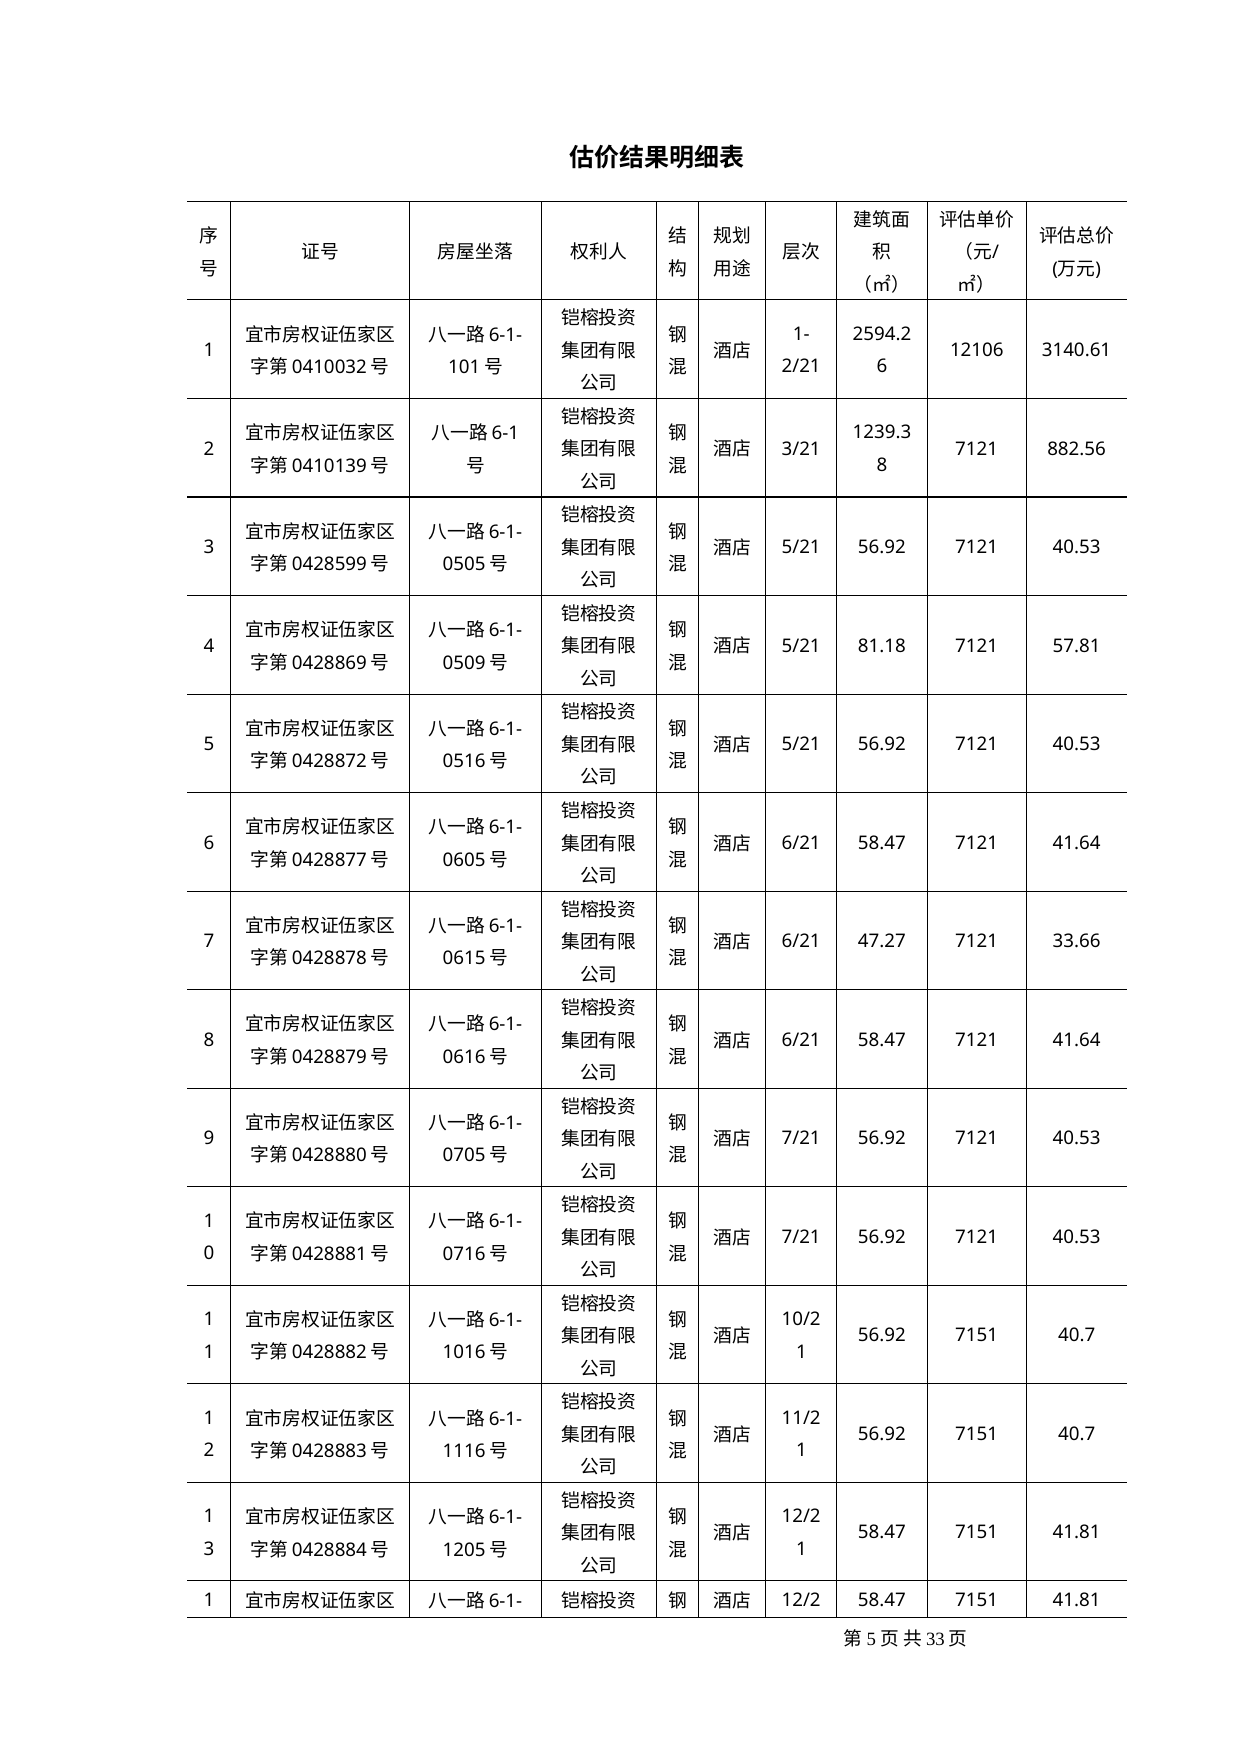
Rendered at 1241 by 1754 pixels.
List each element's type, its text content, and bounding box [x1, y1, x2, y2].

table_cell 八一路6-1-0615号 [410, 892, 541, 989]
table_cell 钢混 [657, 1483, 698, 1580]
table_cell 钢混 [657, 793, 698, 891]
table_cell 41.81 [1027, 1581, 1127, 1617]
table_cell 酒店 [699, 1286, 765, 1383]
table_cell 八一路6-1-0705号 [410, 1089, 541, 1186]
table_cell 八一路6-1-1216号 [410, 1581, 541, 1617]
table_cell 宜市房权证伍家区字第0428869号 [231, 596, 409, 693]
table_header 权利人 [542, 202, 656, 299]
table_cell 56.92 [837, 498, 927, 595]
table_cell 3/21 [766, 399, 836, 496]
table_cell 56.92 [837, 1089, 927, 1186]
table_cell 58.47 [837, 793, 927, 891]
table_header 证号 [231, 202, 409, 299]
table_cell 56.92 [837, 1286, 927, 1383]
table_cell 4 [187, 596, 230, 693]
table_cell 八一路6-1-0716号 [410, 1187, 541, 1285]
table_cell 41.64 [1027, 793, 1127, 891]
table_cell 钢混 [657, 892, 698, 989]
table_cell 铠榕投资集团有限公司 [542, 596, 656, 693]
table_header 层次 [766, 202, 836, 299]
table_cell 56.92 [837, 695, 927, 792]
table_cell 7/21 [766, 1089, 836, 1186]
table_cell 40.7 [1027, 1384, 1127, 1482]
table_cell 钢混 [657, 695, 698, 792]
table_cell 1-2/21 [766, 300, 836, 398]
table_cell 铠榕投资集团有限公司 [542, 1187, 656, 1285]
table_cell 7/21 [766, 1187, 836, 1285]
table_cell 铠榕投资集团有限公司 [542, 399, 656, 496]
table_cell 宜市房权证伍家区字第0410032号 [231, 300, 409, 398]
table_cell 钢混 [657, 1384, 698, 1482]
table_cell 41.81 [1027, 1483, 1127, 1580]
table_cell 5/21 [766, 596, 836, 693]
table_cell 铠榕投资集团有限公司 [542, 1286, 656, 1383]
table_cell 40.53 [1027, 498, 1127, 595]
table_cell 58.47 [837, 1483, 927, 1580]
table_cell 酒店 [699, 596, 765, 693]
table_cell 酒店 [699, 892, 765, 989]
table_cell 酒店 [699, 498, 765, 595]
table_cell 12/21 [766, 1483, 836, 1580]
table_cell 酒店 [699, 1187, 765, 1285]
table_cell 40.53 [1027, 695, 1127, 792]
table_cell 八一路6-1-1016号 [410, 1286, 541, 1383]
table_cell 7151 [928, 1384, 1026, 1482]
table_cell 铠榕投资集团有限公司 [542, 990, 656, 1088]
table_cell 八一路6-1-0516号 [410, 695, 541, 792]
table_cell 40.53 [1027, 1187, 1127, 1285]
table_cell 钢混 [657, 990, 698, 1088]
table_cell 12106 [928, 300, 1026, 398]
table_header 规划用途 [699, 202, 765, 299]
table_cell 铠榕投资集团有限公司 [542, 892, 656, 989]
table_cell 7121 [928, 892, 1026, 989]
table_cell 58.47 [837, 990, 927, 1088]
table_cell 2594.26 [837, 300, 927, 398]
table_cell 2 [187, 399, 230, 496]
table_cell 14 [187, 1581, 230, 1617]
table_cell 56.92 [837, 1384, 927, 1482]
table_cell 八一路6-1-0605号 [410, 793, 541, 891]
table_cell 钢混 [657, 498, 698, 595]
table_cell 882.56 [1027, 399, 1127, 496]
table_cell 宜市房权证伍家区字第0428872号 [231, 695, 409, 792]
table_cell 7121 [928, 596, 1026, 693]
table_cell 宜市房权证伍家区字第0428883号 [231, 1384, 409, 1482]
table_cell 33.66 [1027, 892, 1127, 989]
table_cell 7151 [928, 1286, 1026, 1383]
table_cell 5/21 [766, 695, 836, 792]
table_cell 47.27 [837, 892, 927, 989]
table_cell 铠榕投资集团有限公司 [542, 1089, 656, 1186]
table_cell 56.92 [837, 1187, 927, 1285]
table_header 评估单价（元/㎡） [928, 202, 1026, 299]
table_cell 12/21 [766, 1581, 836, 1617]
table_cell 7151 [928, 1483, 1026, 1580]
table_cell 7121 [928, 399, 1026, 496]
table_cell 7 [187, 892, 230, 989]
table_cell 10/21 [766, 1286, 836, 1383]
table_header 结构 [657, 202, 698, 299]
table_cell 八一路6-1-0616号 [410, 990, 541, 1088]
table_cell 钢混 [657, 1286, 698, 1383]
table_cell 13 [187, 1483, 230, 1580]
table_cell 钢混 [657, 596, 698, 693]
table_cell 铠榕投资集团有限公司 [542, 1384, 656, 1482]
table_header 建筑面积（㎡） [837, 202, 927, 299]
table_cell 铠榕投资集团有限公司 [542, 498, 656, 595]
table_cell 酒店 [699, 990, 765, 1088]
table_cell 10 [187, 1187, 230, 1285]
table_cell 铠榕投资集团有限公司 [542, 300, 656, 398]
table_header 序号 [187, 202, 230, 299]
table_cell 9 [187, 1089, 230, 1186]
table_cell 宜市房权证伍家区字第0428599号 [231, 498, 409, 595]
table_cell 40.53 [1027, 1089, 1127, 1186]
table_cell 宜市房权证伍家区字第0428884号 [231, 1483, 409, 1580]
table_cell 宜市房权证伍家区字第0428878号 [231, 892, 409, 989]
table_cell 八一路6-1-0509号 [410, 596, 541, 693]
table_cell 铠榕投资集团有限公司 [542, 1581, 656, 1617]
table_cell 酒店 [699, 793, 765, 891]
table_cell 41.64 [1027, 990, 1127, 1088]
table_cell 八一路6-1-0505号 [410, 498, 541, 595]
table_cell 宜市房权证伍家区字第0410139号 [231, 399, 409, 496]
table_cell 宜市房权证伍家区字第0428877号 [231, 793, 409, 891]
table_cell 12 [187, 1384, 230, 1482]
table_cell 5 [187, 695, 230, 792]
table_cell 81.18 [837, 596, 927, 693]
table_cell 11/21 [766, 1384, 836, 1482]
table_cell 6 [187, 793, 230, 891]
table_cell 3 [187, 498, 230, 595]
table_cell 8 [187, 990, 230, 1088]
table_cell 钢混 [657, 1187, 698, 1285]
table_cell 钢混 [657, 300, 698, 398]
table_cell 酒店 [699, 1483, 765, 1580]
table_cell 1 [187, 300, 230, 398]
table_cell 八一路6-1号 [410, 399, 541, 496]
table_cell 酒店 [699, 300, 765, 398]
text 估价结果明细表 [187, 123, 1127, 188]
table_cell 7121 [928, 498, 1026, 595]
table_cell 58.47 [837, 1581, 927, 1617]
table_cell 6/21 [766, 892, 836, 989]
table_cell 铠榕投资集团有限公司 [542, 1483, 656, 1580]
table_cell 7121 [928, 793, 1026, 891]
table_header 房屋坐落 [410, 202, 541, 299]
table_cell 酒店 [699, 1581, 765, 1617]
table_cell 钢混 [657, 1581, 698, 1617]
table_cell 7121 [928, 990, 1026, 1088]
table_cell 3140.61 [1027, 300, 1127, 398]
table_cell 八一路6-1-101号 [410, 300, 541, 398]
table_cell 6/21 [766, 793, 836, 891]
table_cell 7121 [928, 1187, 1026, 1285]
table_cell 宜市房权证伍家区字第0428880号 [231, 1089, 409, 1186]
table_cell 40.7 [1027, 1286, 1127, 1383]
table_cell 宜市房权证伍家区字第0428882号 [231, 1286, 409, 1383]
table_cell 7121 [928, 695, 1026, 792]
table_cell 钢混 [657, 399, 698, 496]
table_cell 1239.38 [837, 399, 927, 496]
table_cell 钢混 [657, 1089, 698, 1186]
table_cell 7151 [928, 1581, 1026, 1617]
table_cell 5/21 [766, 498, 836, 595]
table_cell 酒店 [699, 1089, 765, 1186]
table_header 评估总价(万元) [1027, 202, 1127, 299]
table_cell 铠榕投资集团有限公司 [542, 695, 656, 792]
table_cell 八一路6-1-1205号 [410, 1483, 541, 1580]
table_cell 宜市房权证伍家区字第0428881号 [231, 1187, 409, 1285]
table_cell 57.81 [1027, 596, 1127, 693]
table_cell 宜市房权证伍家区字第0428886号 [231, 1581, 409, 1617]
table_cell 宜市房权证伍家区字第0428879号 [231, 990, 409, 1088]
table_cell 酒店 [699, 695, 765, 792]
table_cell 酒店 [699, 399, 765, 496]
table_cell 11 [187, 1286, 230, 1383]
table_cell 7121 [928, 1089, 1026, 1186]
table_cell 八一路6-1-1116号 [410, 1384, 541, 1482]
table_cell 6/21 [766, 990, 836, 1088]
table_cell 铠榕投资集团有限公司 [542, 793, 656, 891]
table_cell 酒店 [699, 1384, 765, 1482]
